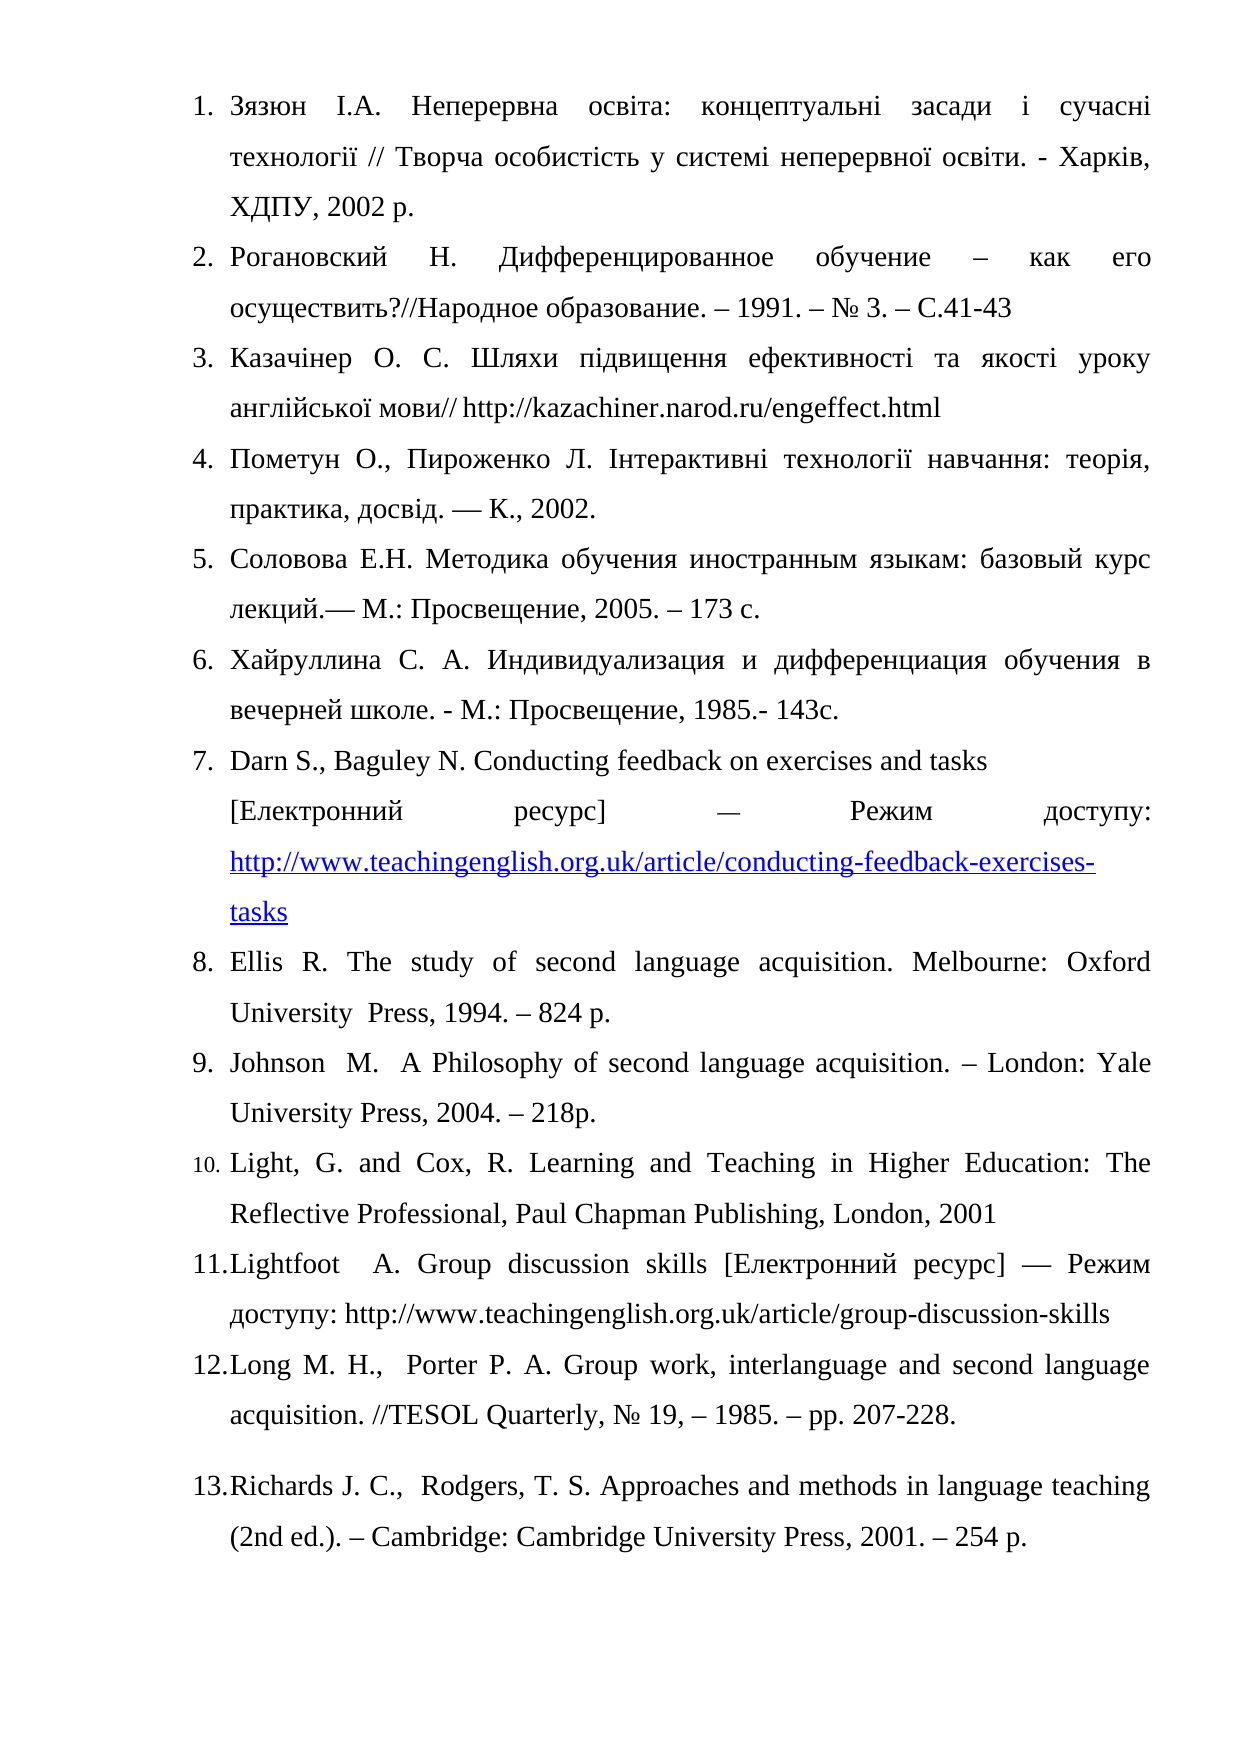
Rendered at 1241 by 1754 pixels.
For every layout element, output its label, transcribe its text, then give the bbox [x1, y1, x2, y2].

list Ellis R. The study of second language acquisition. Melbourne: Oxford University Press, 1994. – 824 p. [192, 944, 1152, 1028]
list Johnson M. A Philosophy of second language acquisition. – London: Yale University Press, 2004. – 218p. [192, 1045, 1152, 1129]
list Lightfoot A. Group discussion skills [Електронний ресурс] — Режим доступу: http://www.teachingenglish.org.uk/article/group-discussion-skills [192, 1246, 1152, 1330]
list Light, G. and Cox, R. Learning and Teaching in Higher Education: The Reflective Professional, Paul Chapman Publishing, London, 2001 [192, 1146, 1152, 1229]
list Richards J. C., Rodgers, T. S. Approaches and methods in language teaching (2nd ed.). – Cambridge: Cambridge University Press, 2001. – 254 p. [192, 1468, 1152, 1552]
list [Електронний ресурс] — Режим доступу: http://www.teachingenglish.org.uk/article/conducting-feedback-exercises-tasks [229, 793, 1152, 928]
list Пометун О., Пироженко Л. Інтерактивні технології навчання: теорія, практика, досвід. — К., 2002. [192, 441, 1152, 524]
list Darn S., Baguley N. Conducting feedback on exercises and tasks [192, 743, 1152, 776]
list Хайруллина С. А. Индивидуализация и дифференциация обучения в вечерней школе. - М.: Просвещение, 1985.- 143с. [192, 642, 1152, 726]
list Рогановский Н. Дифференцированное обучение – как его осуществить?//Народное образование. – 1991. – № 3. – С.41-43 [192, 239, 1152, 323]
list Соловова Е.Н. Методика обучения иностранным языкам: базовый курс лекций.— М.: Просвещение, 2005. – 173 с. [192, 541, 1152, 625]
list Зязюн І.А. Неперервна освіта: концептуальні засади і сучасні технології // Творча особистість у системі неперервної освіти. - Харків, ХДПУ, 2002 р. [192, 88, 1152, 223]
list Казачінер О. С. Шляхи підвищення ефективності та якості уроку англійської мови// http://kazachiner.narod.ru/engeffect.html [192, 340, 1152, 424]
list Long M. H., Porter P. A. Group work, interlanguage and second language acquisition. //TESOL Quarterly, № 19, – 1985. – pp. 207-228. [192, 1347, 1152, 1431]
